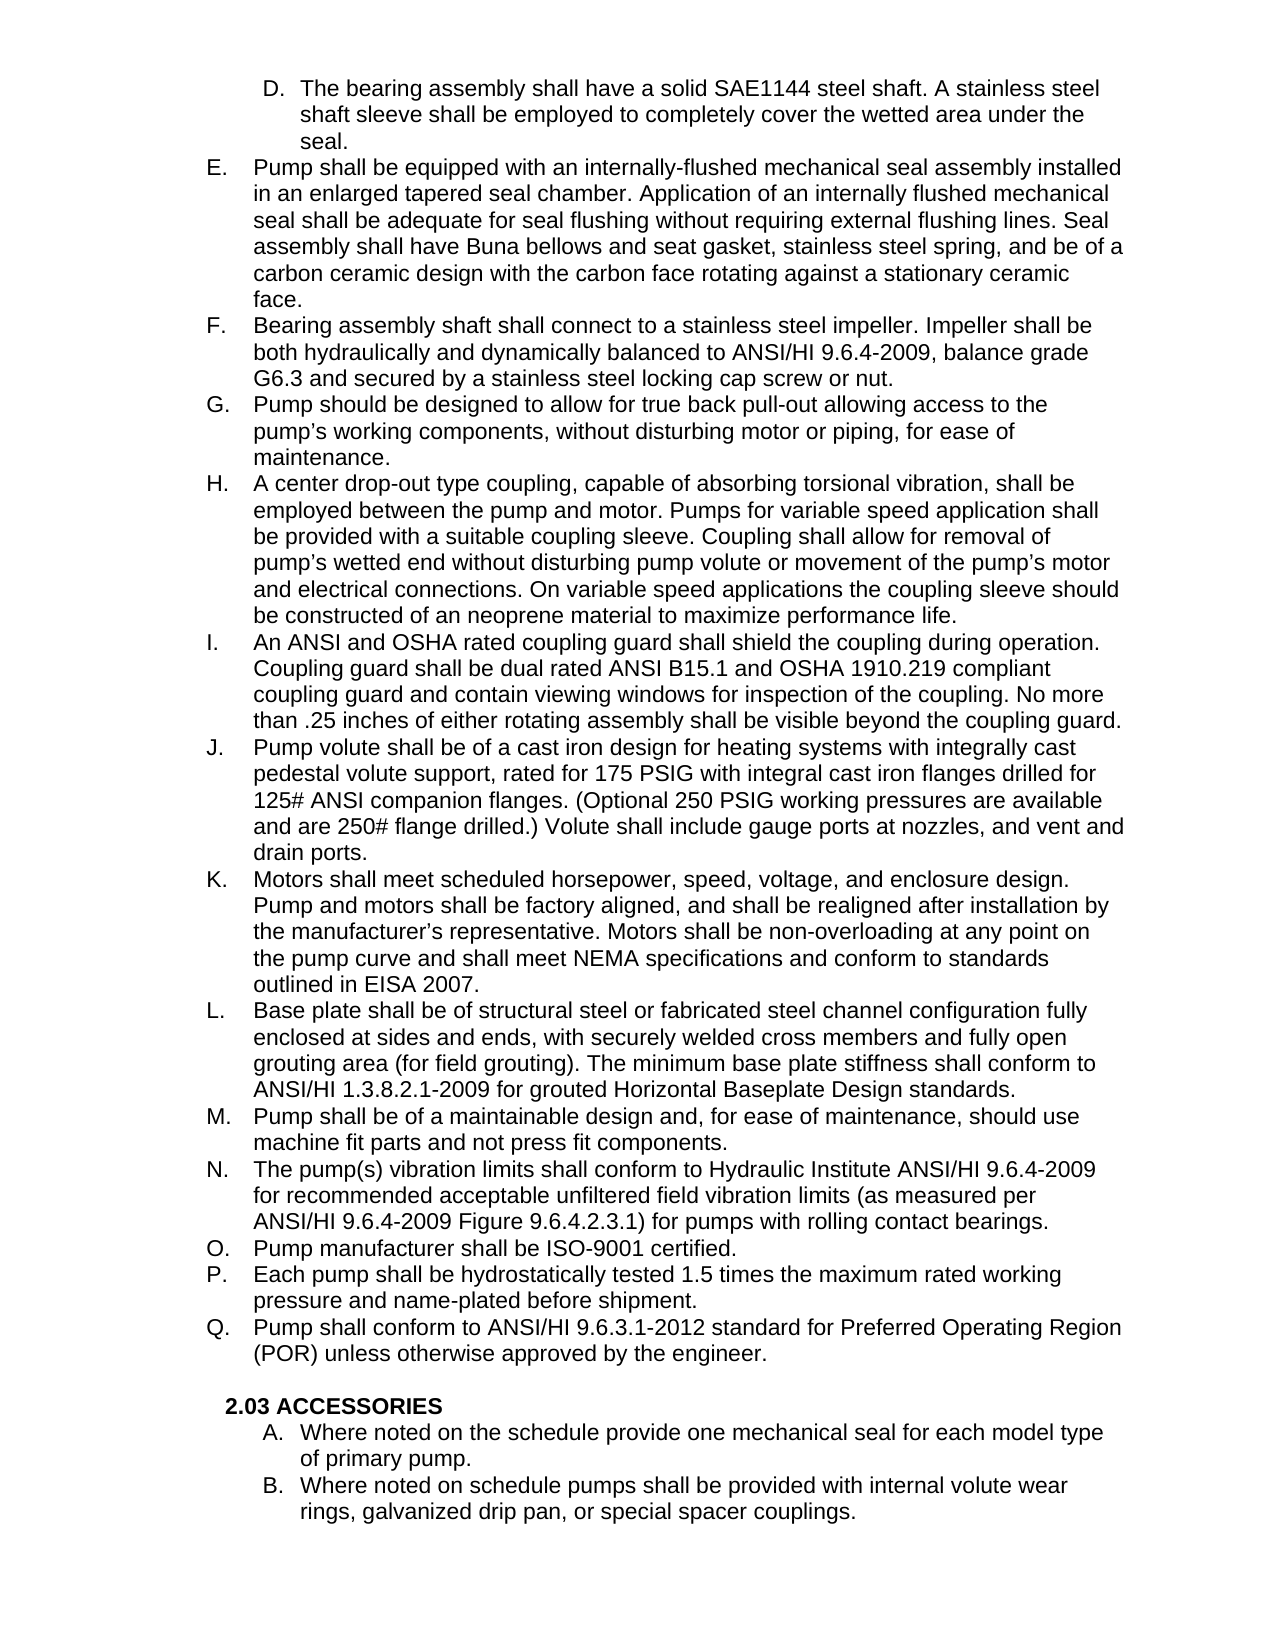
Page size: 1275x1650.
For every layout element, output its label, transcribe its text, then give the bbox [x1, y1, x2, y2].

list Pump volute shall be of a cast iron design for heating systems with integrally cast pedestal volute support, rated for 175 PSIG with integral cast iron flanges drilled for 125# ANSI companion flanges. (Optional 250 PSIG working pressures are available and are 250# flange drilled.) Volute shall include gauge ports at nozzles, and vent and drain ports. [206, 734, 1125, 866]
list Pump manufacturer shall be ISO-9001 certified. [206, 1234, 1125, 1261]
list Pump should be designed to allow for true back pull-out allowing access to the pump’s working components, without disturbing motor or piping, for ease of maintenance. [206, 391, 1125, 470]
list Pump shall conform to ANSI/HI 9.6.3.1-2012 standard for Preferred Operating Region (POR) unless otherwise approved by the engineer. [206, 1314, 1125, 1366]
list Where noted on the schedule provide one mechanical seal for each model type of primary pump. [262, 1419, 1125, 1472]
list Pump shall be equipped with an internally-flushed mechanical seal assembly installed in an enlarged tapered seal chamber. Application of an internally flushed mechanical seal shall be adequate for seal flushing without requiring external flushing lines. Seal assembly shall have Buna bellows and seat gasket, stainless steel spring, and be of a carbon ceramic design with the carbon face rotating against a stationary ceramic face. [206, 154, 1125, 312]
list Motors shall meet scheduled horsepower, speed, voltage, and enclosure design. Pump and motors shall be factory aligned, and shall be realigned after installation by the manufacturer’s representative. Motors shall be non-overloading at any point on the pump curve and shall meet NEMA specifications and conform to standards outlined in EISA 2007. [206, 866, 1125, 997]
list Each pump shall be hydrostatically tested 1.5 times the maximum rated working pressure and name-plated before shipment. [206, 1261, 1125, 1314]
list Base plate shall be of structural steel or fabricated steel channel configuration fully enclosed at sides and ends, with securely welded cross members and fully open grouting area (for field grouting). The minimum base plate stiffness shall conform to ANSI/HI 1.3.8.2.1-2009 for grouted Horizontal Baseplate Design standards. [206, 997, 1125, 1103]
list Pump shall be of a maintainable design and, for ease of maintenance, should use machine fit parts and not press fit components. [206, 1103, 1125, 1156]
text 2.03 ACCESSORIES [225, 1393, 1125, 1419]
list The pump(s) vibration limits shall conform to Hydraulic Institute ANSI/HI 9.6.4-2009 for recommended acceptable unfiltered field vibration limits (as measured per ANSI/HI 9.6.4-2009 Figure 9.6.4.2.3.1) for pumps with rolling contact bearings. [206, 1156, 1125, 1234]
list The bearing assembly shall have a solid SAE1144 steel shaft. A stainless steel shaft sleeve shall be employed to completely cover the wetted area under the seal. [262, 75, 1125, 154]
list An ANSI and OSHA rated coupling guard shall shield the coupling during operation. Coupling guard shall be dual rated ANSI B15.1 and OSHA 1910.219 compliant coupling guard and contain viewing windows for inspection of the coupling. No more than .25 inches of either rotating assembly shall be visible beyond the coupling guard. [206, 628, 1125, 734]
list A center drop-out type coupling, capable of absorbing torsional vibration, shall be employed between the pump and motor. Pumps for variable speed application shall be provided with a suitable coupling sleeve. Coupling shall allow for removal of pump’s wetted end without disturbing pump volute or movement of the pump’s motor and electrical connections. On variable speed applications the coupling sleeve should be constructed of an neoprene material to maximize performance life. [206, 470, 1125, 628]
list Bearing assembly shaft shall connect to a stainless steel impeller. Impeller shall be both hydraulically and dynamically balanced to ANSI/HI 9.6.4-2009, balance grade G6.3 and secured by a stainless steel locking cap screw or nut. [206, 312, 1125, 391]
list Where noted on schedule pumps shall be provided with internal volute wear rings, galvanized drip pan, or special spacer couplings. [262, 1472, 1125, 1524]
